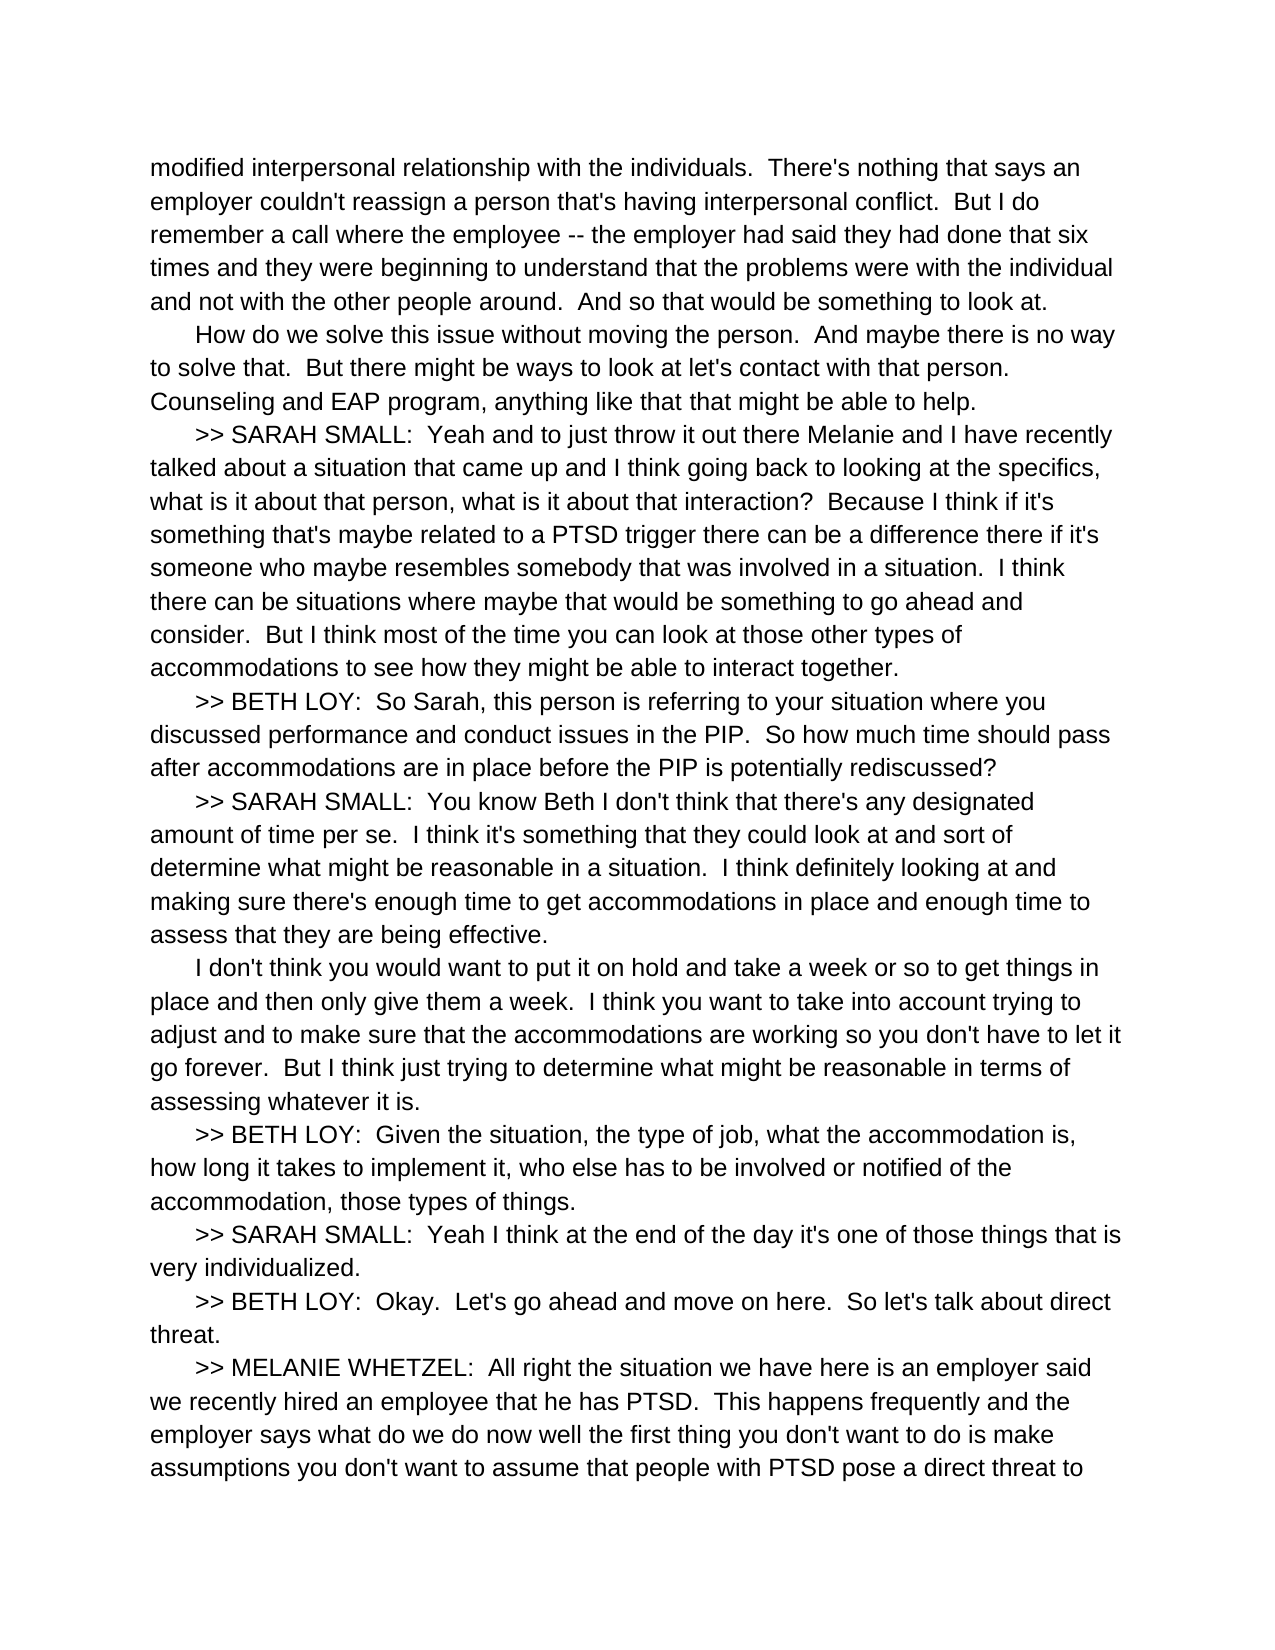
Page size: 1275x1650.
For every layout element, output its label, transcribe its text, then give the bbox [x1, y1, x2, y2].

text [150, 150, 1125, 317]
text >> BETH LOY: Given the situation, the type of job, what the accommodation is, how long it takes to implement it, who else has to be involved or notified of the accommodation, those types of things. [150, 1117, 1125, 1217]
text >> BETH LOY: Okay. Let's go ahead and move on here. So let's talk about direct threat. [150, 1283, 1125, 1350]
text >> BETH LOY: So Sarah, this person is referring to your situation where you discussed performance and conduct issues in the PIP. So how much time should pass after accommodations are in place before the PIP is potentially rediscussed? [150, 683, 1125, 783]
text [150, 1350, 1125, 1483]
text >> SARAH SMALL: Yeah I think at the end of the day it's one of those things that is very individualized. [150, 1217, 1125, 1283]
text >> SARAH SMALL: You know Beth I don't think that there's any designated amount of time per se. I think it's something that they could look at and sort of determine what might be reasonable in a situation. I think definitely looking at and making sure there's enough time to get accommodations in place and enough time to assess that they are being effective. [150, 783, 1125, 950]
text How do we solve this issue without moving the person. And maybe there is no way to solve that. But there might be ways to look at let's contact with that person. Counseling and EAP program, anything like that that might be able to help. [150, 317, 1125, 417]
text >> SARAH SMALL: Yeah and to just throw it out there Melanie and I have recently talked about a situation that came up and I think going back to looking at the specifics, what is it about that person, what is it about that interaction? Because I think if it's something that's maybe related to a PTSD trigger there can be a difference there if it's someone who maybe resembles somebody that was involved in a situation. I think there can be situations where maybe that would be something to go ahead and consider. But I think most of the time you can look at those other types of accommodations to see how they might be able to interact together. [150, 417, 1125, 683]
text I don't think you would want to put it on hold and take a week or so to get things in place and then only give them a week. I think you want to take into account trying to adjust and to make sure that the accommodations are working so you don't have to let it go forever. But I think just trying to determine what might be reasonable in terms of assessing whatever it is. [150, 950, 1125, 1117]
